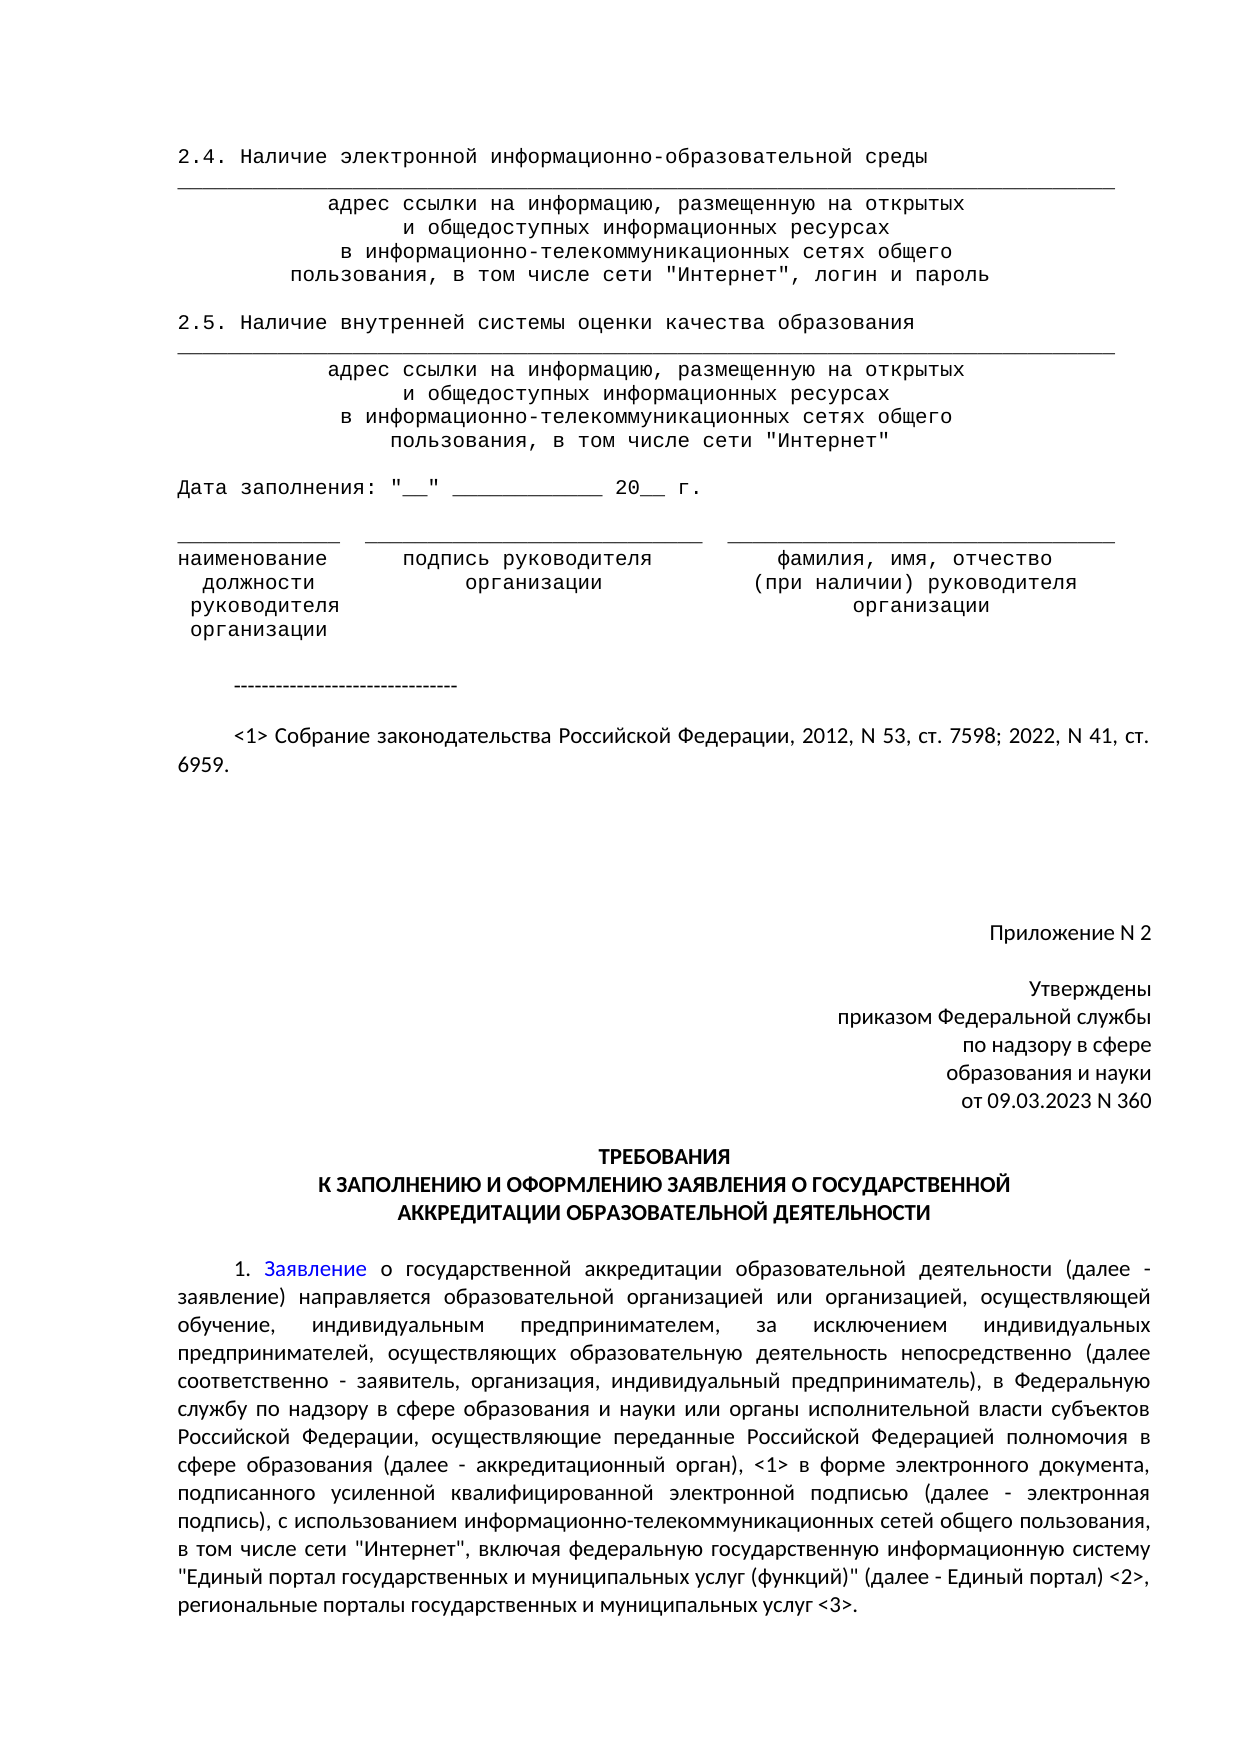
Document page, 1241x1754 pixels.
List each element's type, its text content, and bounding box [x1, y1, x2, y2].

text пользования, в том числе сети "Интернет" [177, 430, 1152, 453]
text <1> Собрание законодательства Российской Федерации, 2012, N 53, ст. 7598; 2022, N 41, ст. 6959. [177, 722, 1152, 778]
text ___________________________________________________________________________ [177, 170, 1152, 193]
text Дата заполнения: "__" ____________ 20__ г. [177, 477, 1152, 501]
text наименование подпись руководителя фамилия, имя, отчество [177, 548, 1152, 572]
text в информационно-телекоммуникационных сетях общего [177, 241, 1152, 264]
text от 09.03.2023 N 360 [177, 1086, 1152, 1114]
text -------------------------------- [177, 671, 1152, 699]
text образования и науки [177, 1058, 1152, 1086]
title АККРЕДИТАЦИИ ОБРАЗОВАТЕЛЬНОЙ ДЕЯТЕЛЬНОСТИ [177, 1198, 1152, 1226]
text по надзору в сфере [177, 1030, 1152, 1058]
text Утверждены [177, 974, 1152, 1002]
text пользования, в том числе сети "Интернет", логин и пароль [177, 264, 1152, 288]
text в информационно-телекоммуникационных сетях общего [177, 406, 1152, 430]
title К ЗАПОЛНЕНИЮ И ОФОРМЛЕНИЮ ЗАЯВЛЕНИЯ О ГОСУДАРСТВЕННОЙ [177, 1170, 1152, 1198]
text 2.4. Наличие электронной информационно-образовательной среды [177, 146, 1152, 170]
text ___________________________________________________________________________ [177, 335, 1152, 359]
text адрес ссылки на информацию, размещенную на открытых [177, 193, 1152, 217]
text _____________ ___________________________ _______________________________ [177, 524, 1152, 548]
text Приложение N 2 [177, 918, 1152, 946]
title ТРЕБОВАНИЯ [177, 1142, 1152, 1170]
text руководителя организации [177, 595, 1152, 619]
text приказом Федеральной службы [177, 1002, 1152, 1030]
text должности организации (при наличии) руководителя [177, 572, 1152, 595]
text адрес ссылки на информацию, размещенную на открытых [177, 359, 1152, 383]
text 1. Заявление о государственной аккредитации образовательной деятельности (далее - заявление) направляется образовательной организацией или организацией, осуществляющей обучение, индивидуальным предпринимателем, за исключением индивидуальных предпринимателей, осуществляющих образовательную деятельность непосредственно (далее соответственно - заявитель, организация, индивидуальный предприниматель), в Федеральную службу по надзору в сфере образования и науки или органы исполнительной власти субъектов Российской Федерации, осуществляющие переданные Российской Федерацией полномочия в сфере образования (далее - аккредитационный орган), <1> в форме электронного документа, подписанного усиленной квалифицированной электронной подписью (далее - электронная подпись), с использованием информационно-телекоммуникационных сетей общего пользования, в том числе сети "Интернет", включая федеральную государственную информационную систему "Единый портал государственных и муниципальных услуг (функций)" (далее - Единый портал) <2>, региональные порталы государственных и муниципальных услуг <3>. [177, 1254, 1152, 1618]
text 2.5. Наличие внутренней системы оценки качества образования [177, 312, 1152, 335]
text и общедоступных информационных ресурсах [177, 217, 1152, 241]
text и общедоступных информационных ресурсах [177, 383, 1152, 406]
text организации [177, 619, 1152, 643]
